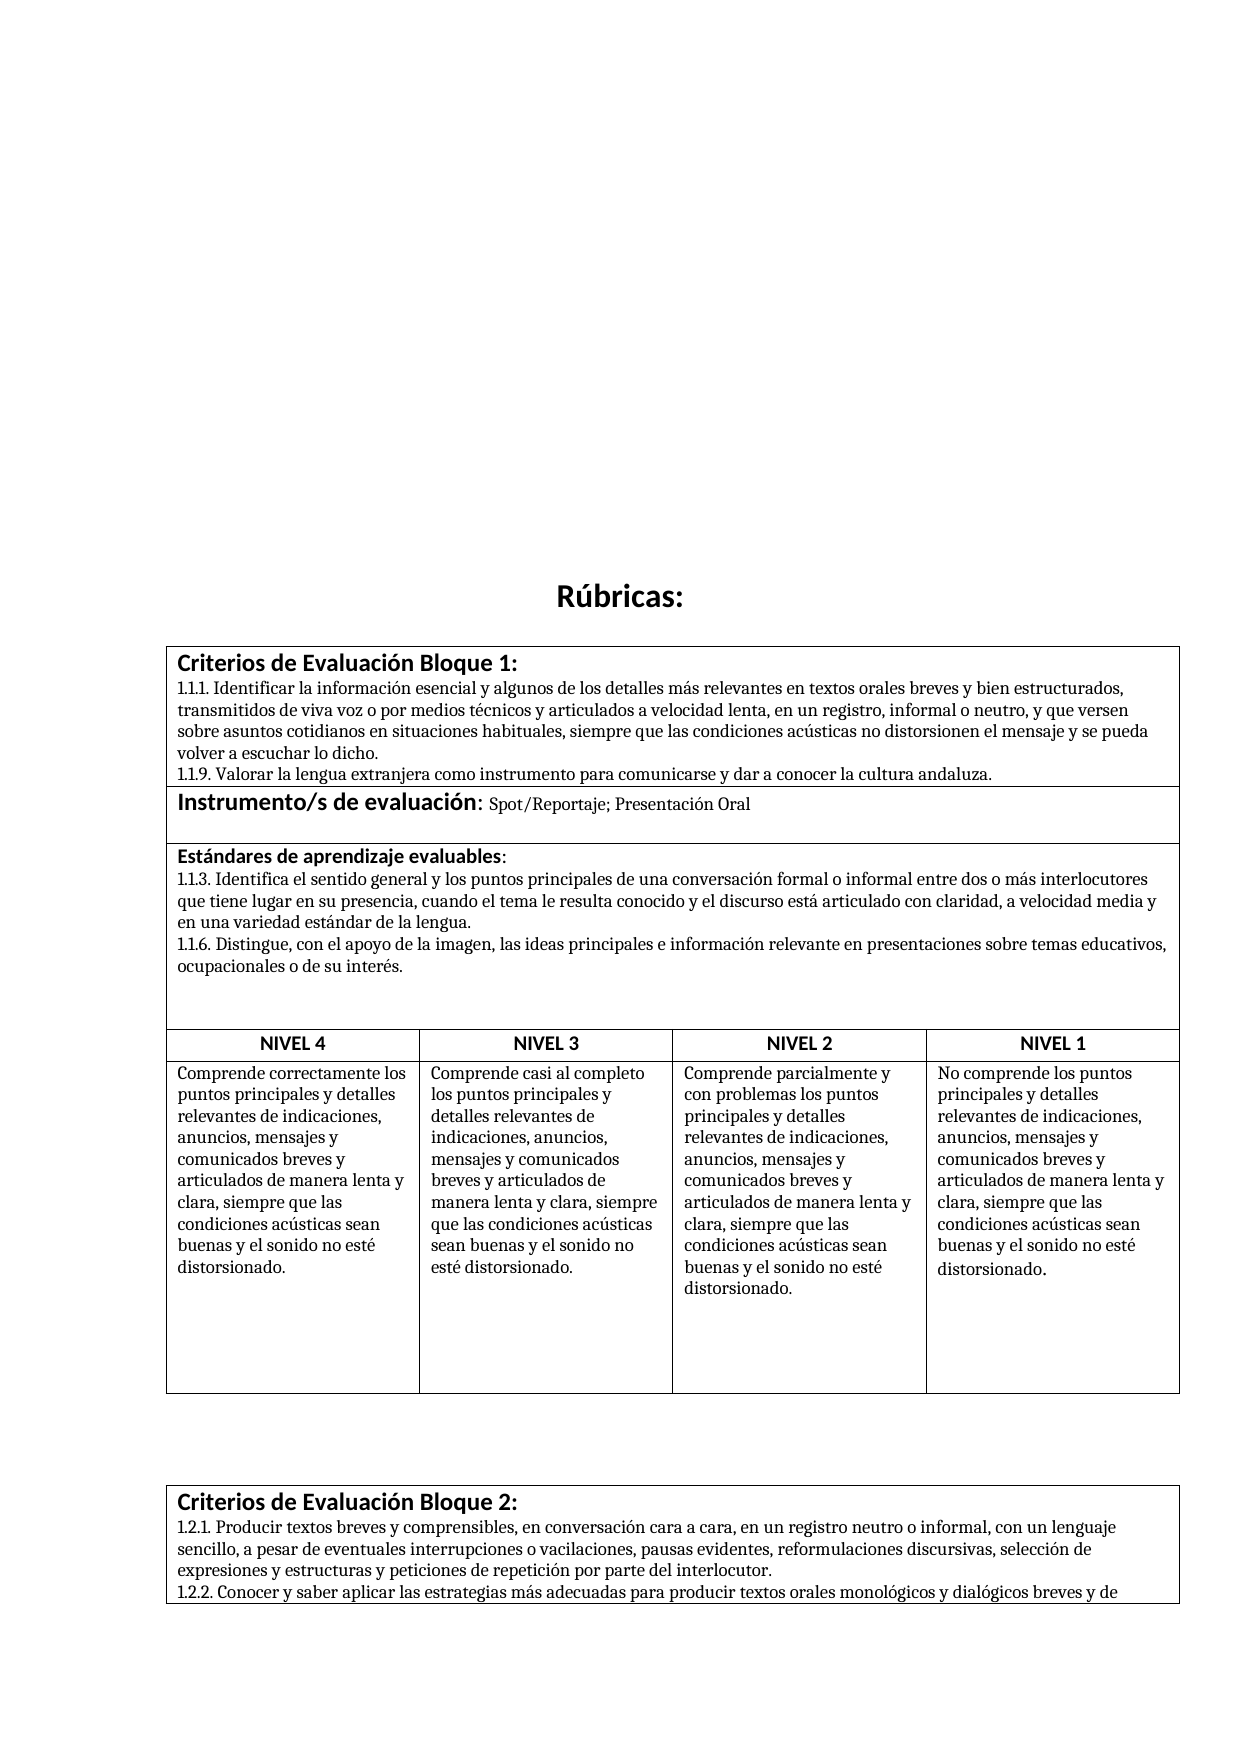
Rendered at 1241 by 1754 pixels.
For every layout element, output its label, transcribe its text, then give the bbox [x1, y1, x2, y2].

table_cell NIVEL 4 [167, 1030, 419, 1061]
table_cell NIVEL 1 [927, 1030, 1179, 1061]
table_cell Instrumento/s de evaluación: Spot/Reportaje; Presentación Oral [167, 787, 1179, 842]
table_cell Comprende parcialmente y con problemas los puntos principales y detalles relevantes de indicaciones, anuncios, mensajes y comunicados breves y articulados de manera lenta y clara, siempre que las condiciones acústicas sean buenas y el sonido no esté distorsionado. [673, 1062, 926, 1392]
table_cell Comprende casi al completo los puntos principales y detalles relevantes de indicaciones, anuncios, mensajes y comunicados breves y articulados de manera lenta y clara, siempre que las condiciones acústicas sean buenas y el sonido no esté distorsionado. [420, 1062, 672, 1392]
table_cell Estándares de aprendizaje evaluables: 1.1.3. Identifica el sentido general y los puntos principales de una conversación formal o informal entre dos o más interlocutores que tiene lugar en su presencia, cuando el tema le resulta conocido y el discurso está articulado con claridad, a velocidad media y en una variedad estándar de la lengua. 1.1.6. Distingue, con el apoyo de la imagen, las ideas principales e información relevante en presentaciones sobre temas educativos, ocupacionales o de su interés. [167, 844, 1179, 1029]
table_header Criterios de Evaluación Bloque 1: 1.1.1. Identificar la información esencial y algunos de los detalles más relevantes en textos orales breves y bien estructurados, transmitidos de viva voz o por medios técnicos y articulados a velocidad lenta, en un registro, informal o neutro, y que versen sobre asuntos cotidianos en situaciones habituales, siempre que las condiciones acústicas no distorsionen el mensaje y se pueda volver a escuchar lo dicho. 1.1.9. Valorar la lengua extranjera como instrumento para comunicarse y dar a conocer la cultura andaluza. [167, 647, 1179, 786]
table_cell NIVEL 2 [673, 1030, 926, 1061]
table_cell NIVEL 3 [420, 1030, 672, 1061]
table_cell No comprende los puntos principales y detalles relevantes de indicaciones, anuncios, mensajes y comunicados breves y articulados de manera lenta y clara, siempre que las condiciones acústicas sean buenas y el sonido no esté distorsionado. [927, 1062, 1179, 1392]
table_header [167, 1486, 1179, 1603]
text Rúbricas: [177, 575, 1063, 616]
table_cell Comprende correctamente los puntos principales y detalles relevantes de indicaciones, anuncios, mensajes y comunicados breves y articulados de manera lenta y clara, siempre que las condiciones acústicas sean buenas y el sonido no esté distorsionado. [167, 1062, 419, 1392]
